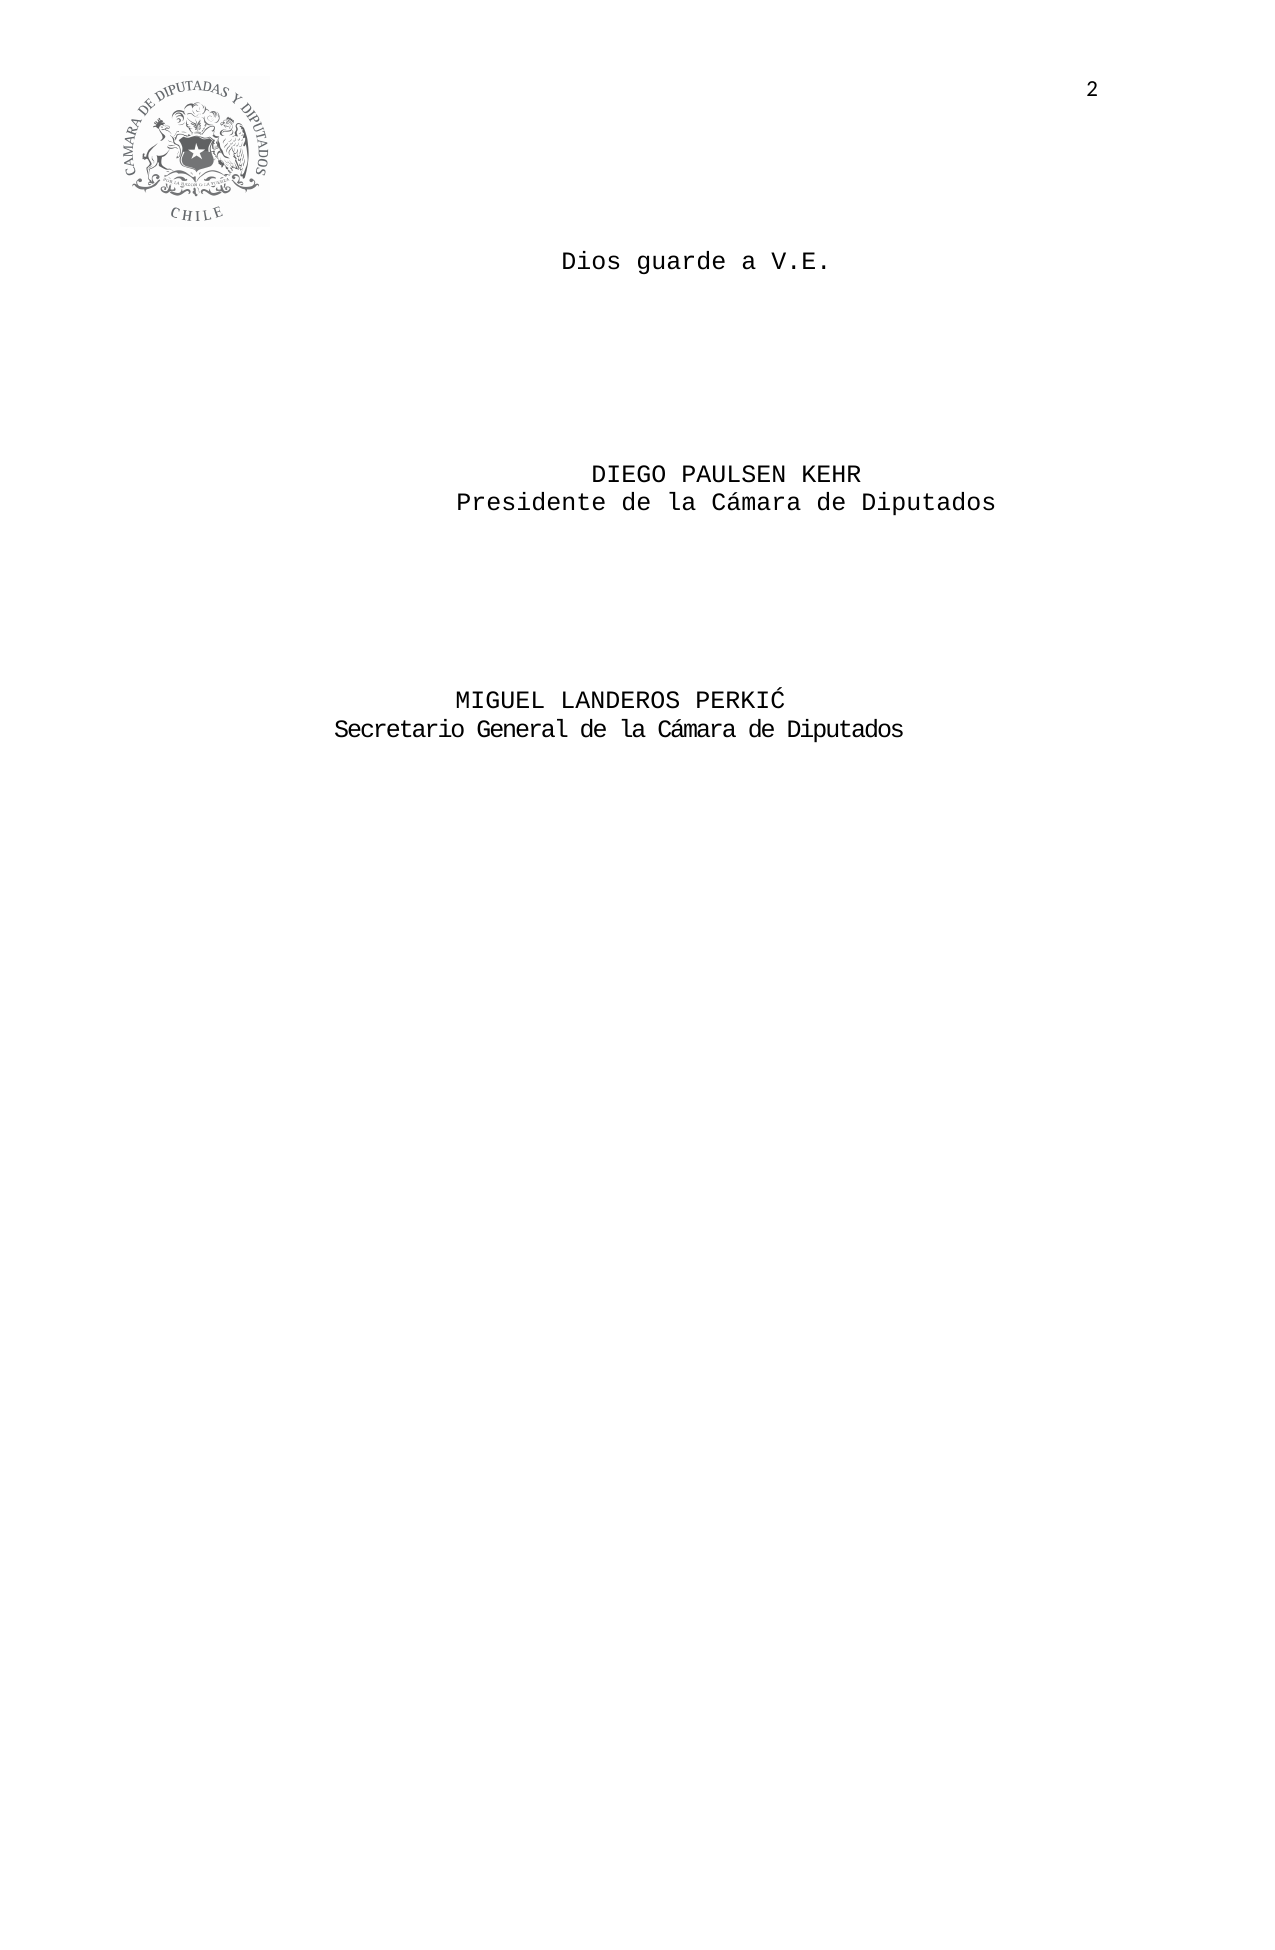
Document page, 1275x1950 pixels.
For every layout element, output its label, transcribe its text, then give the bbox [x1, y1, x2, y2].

text MIGUEL LANDEROS PERKIĆ [295, 688, 945, 716]
text Dios guarde a V.E. [295, 249, 1098, 277]
text Secretario General de la Cámara de Diputados [295, 716, 945, 744]
text DIEGO PAULSEN KEHR [354, 461, 1098, 489]
picture [120, 76, 271, 227]
text Presidente de la Cámara de Diputados [354, 489, 1098, 518]
